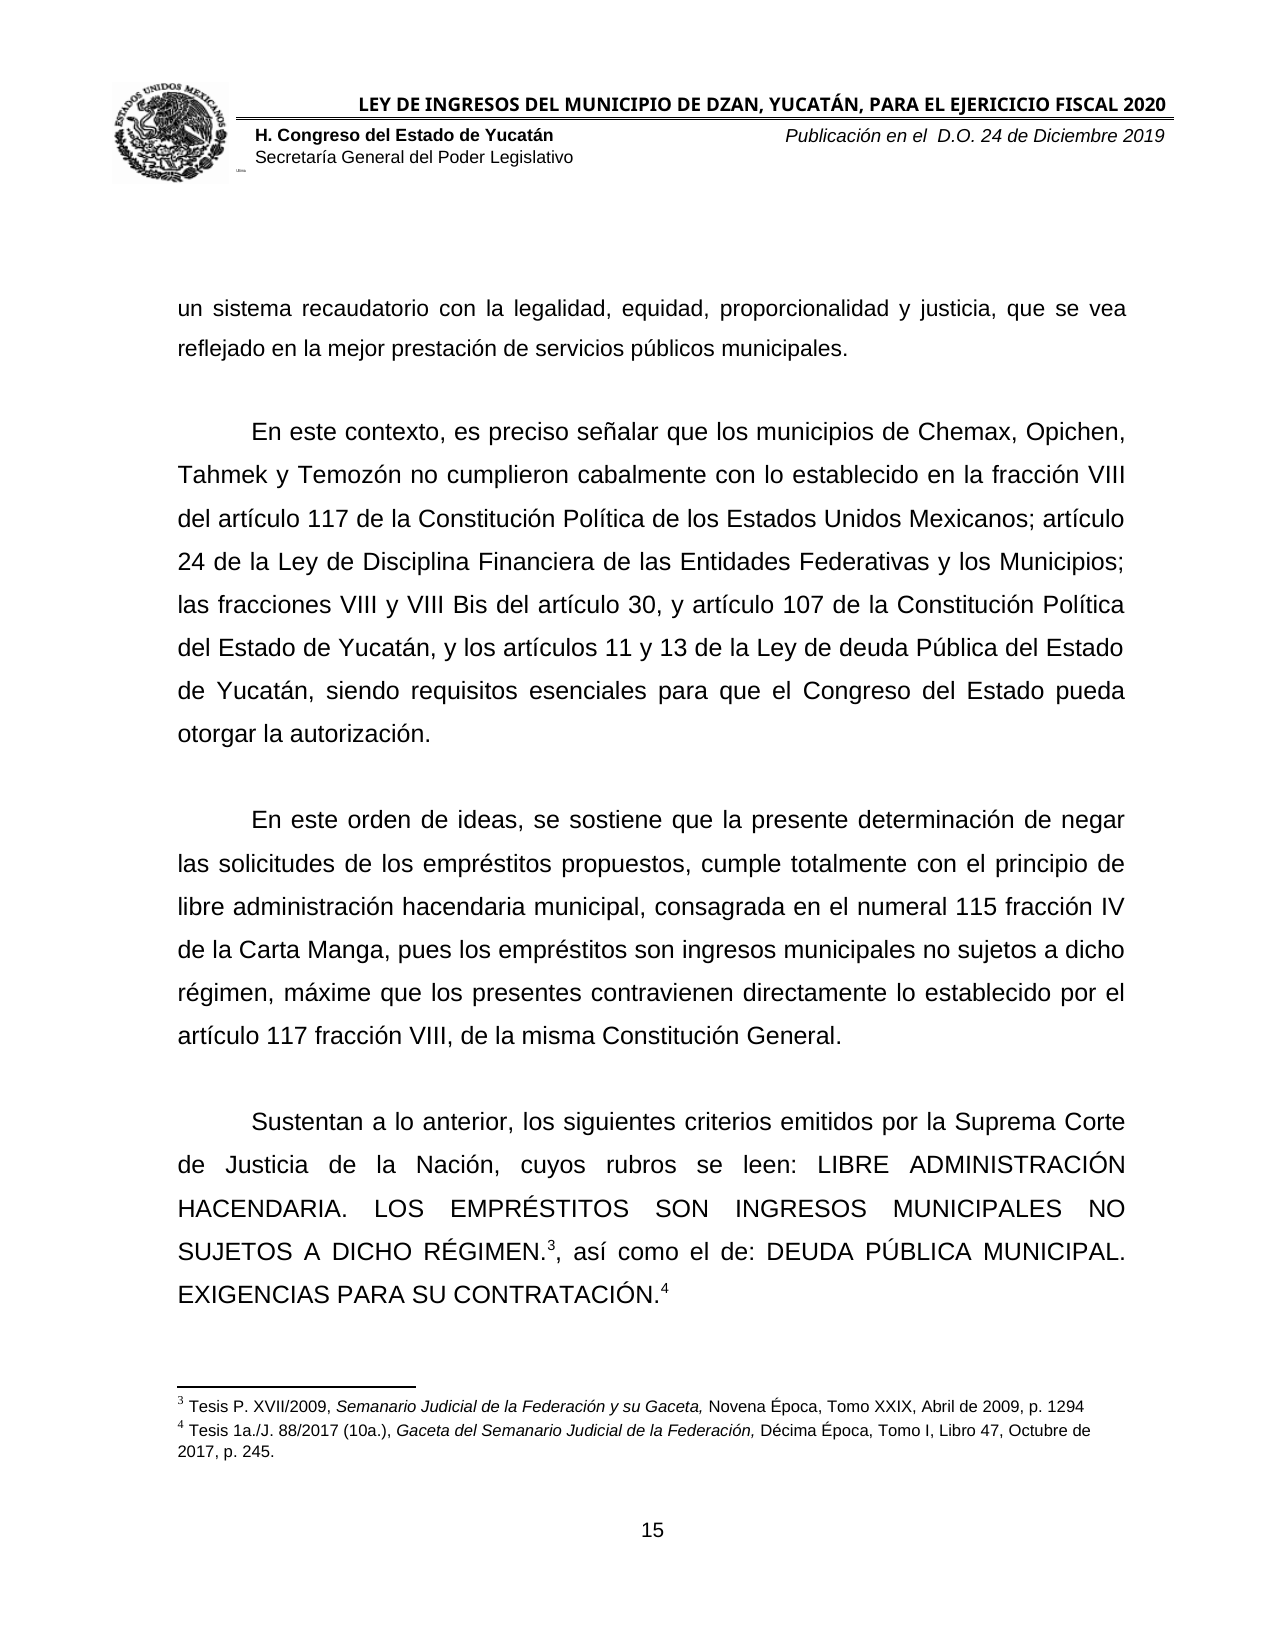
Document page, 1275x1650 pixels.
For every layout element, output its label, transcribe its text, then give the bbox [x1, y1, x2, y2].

text En este contexto, es preciso señalar que los municipios de Chemax, Opichen, Tahmek y Temozón no cumplieron cabalmente con lo establecido en la fracción VIII del artículo 117 de la Constitución Política de los Estados Unidos Mexicanos; artículo 24 de la Ley de Disciplina Financiera de las Entidades Federativas y los Municipios; las fracciones VIII y VIII Bis del artículo 30, y artículo 107 de la Constitución Política del Estado de Yucatán, y los artículos 11 y 13 de la Ley de deuda Pública del Estado de Yucatán, siendo requisitos esenciales para que el Congreso del Estado pueda otorgar la autorización. [177, 417, 1127, 748]
text En este orden de ideas, se sostiene que la presente determinación de negar las solicitudes de los empréstitos propuestos, cumple totalmente con el principio de libre administración hacendaria municipal, consagrada en el numeral 115 fracción IV de la Carta Manga, pues los empréstitos son ingresos municipales no sujetos a dicho régimen, máxime que los presentes contravienen directamente lo establecido por el artículo 117 fracción VIII, de la misma Constitución General. [177, 806, 1127, 1050]
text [177, 295, 1127, 361]
text Sustentan a lo anterior, los siguientes criterios emitidos por la Suprema Corte de Justicia de la Nación, cuyos rubros se leen: LIBRE ADMINISTRACIÓN HACENDARIA. LOS EMPRÉSTITOS SON INGRESOS MUNICIPALES NO SUJETOS A DICHO RÉGIMEN., así como el de: DEUDA PÚBLICA MUNICIPAL. EXIGENCIAS PARA SU CONTRATACIÓN. [177, 1107, 1127, 1309]
